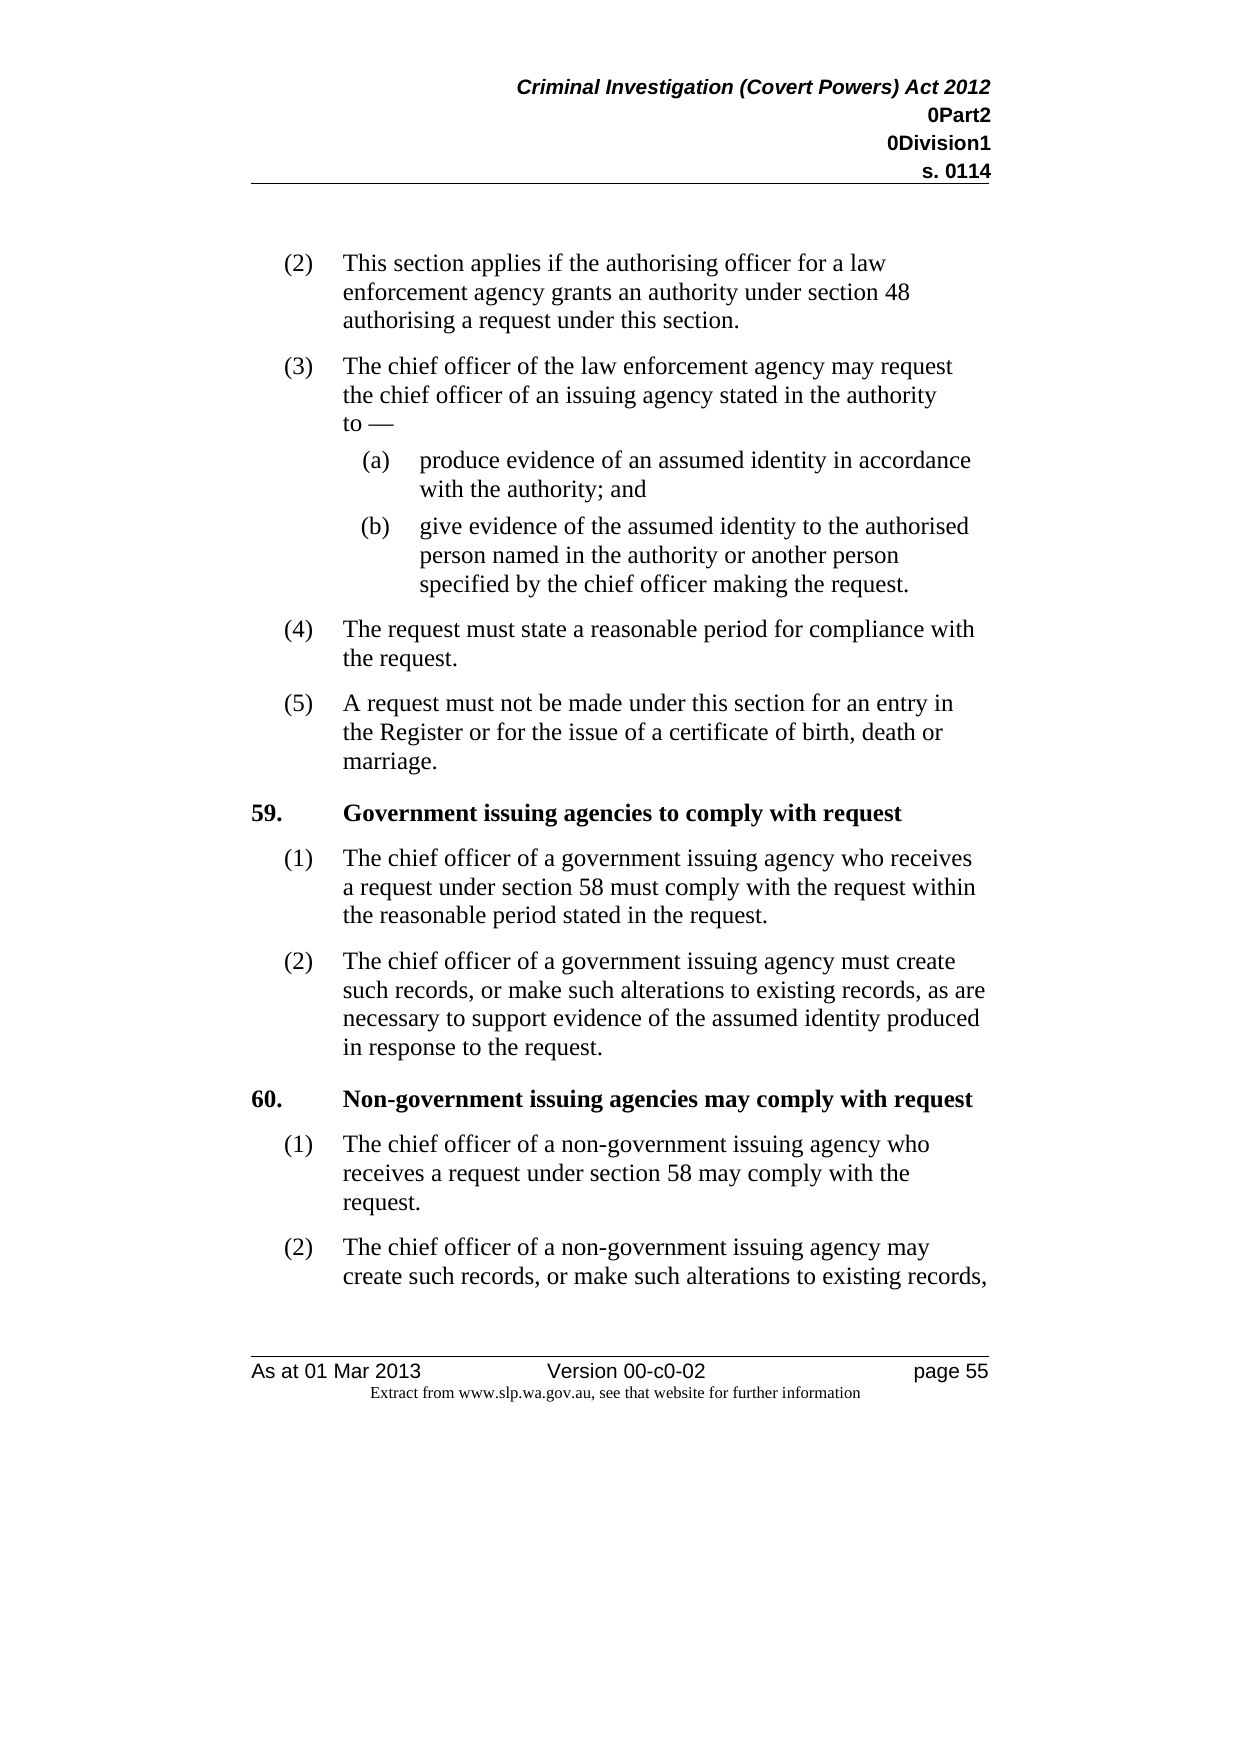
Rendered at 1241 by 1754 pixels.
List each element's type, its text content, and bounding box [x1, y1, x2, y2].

text (b) give evidence of the assumed identity to the authorised person named in the authority or another person specified by the chief officer making the request. [251, 511, 989, 598]
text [251, 1232, 989, 1290]
text (2) This section applies if the authorising officer for a law enforcement agency grants an authority under section 48 authorising a request under this section. [251, 248, 989, 334]
text (1) The chief officer of a non-government issuing agency who receives a request under section 58 may comply with the request. [251, 1129, 989, 1216]
text (5) A request must not be made under this section for an entry in the Register or for the issue of a certificate of birth, death or marriage. [251, 688, 989, 775]
text (2) The chief officer of a government issuing agency must create such records, or make such alterations to existing records, as are necessary to support evidence of the assumed identity produced in response to the request. [251, 946, 989, 1061]
text (3) The chief officer of the law enforcement agency may request the chief officer of an issuing agency stated in the authority to — [251, 351, 989, 437]
subtitle 60. Non-government issuing agencies may comply with request [251, 1084, 989, 1113]
text (1) The chief officer of a government issuing agency who receives a request under section 58 must comply with the request within the reasonable period stated in the request. [251, 843, 989, 929]
text (a) produce evidence of an assumed identity in accordance with the authority; and [251, 446, 989, 503]
subtitle 59. Government issuing agencies to comply with request [251, 798, 989, 826]
text (4) The request must state a reasonable period for compliance with the request. [251, 614, 989, 672]
